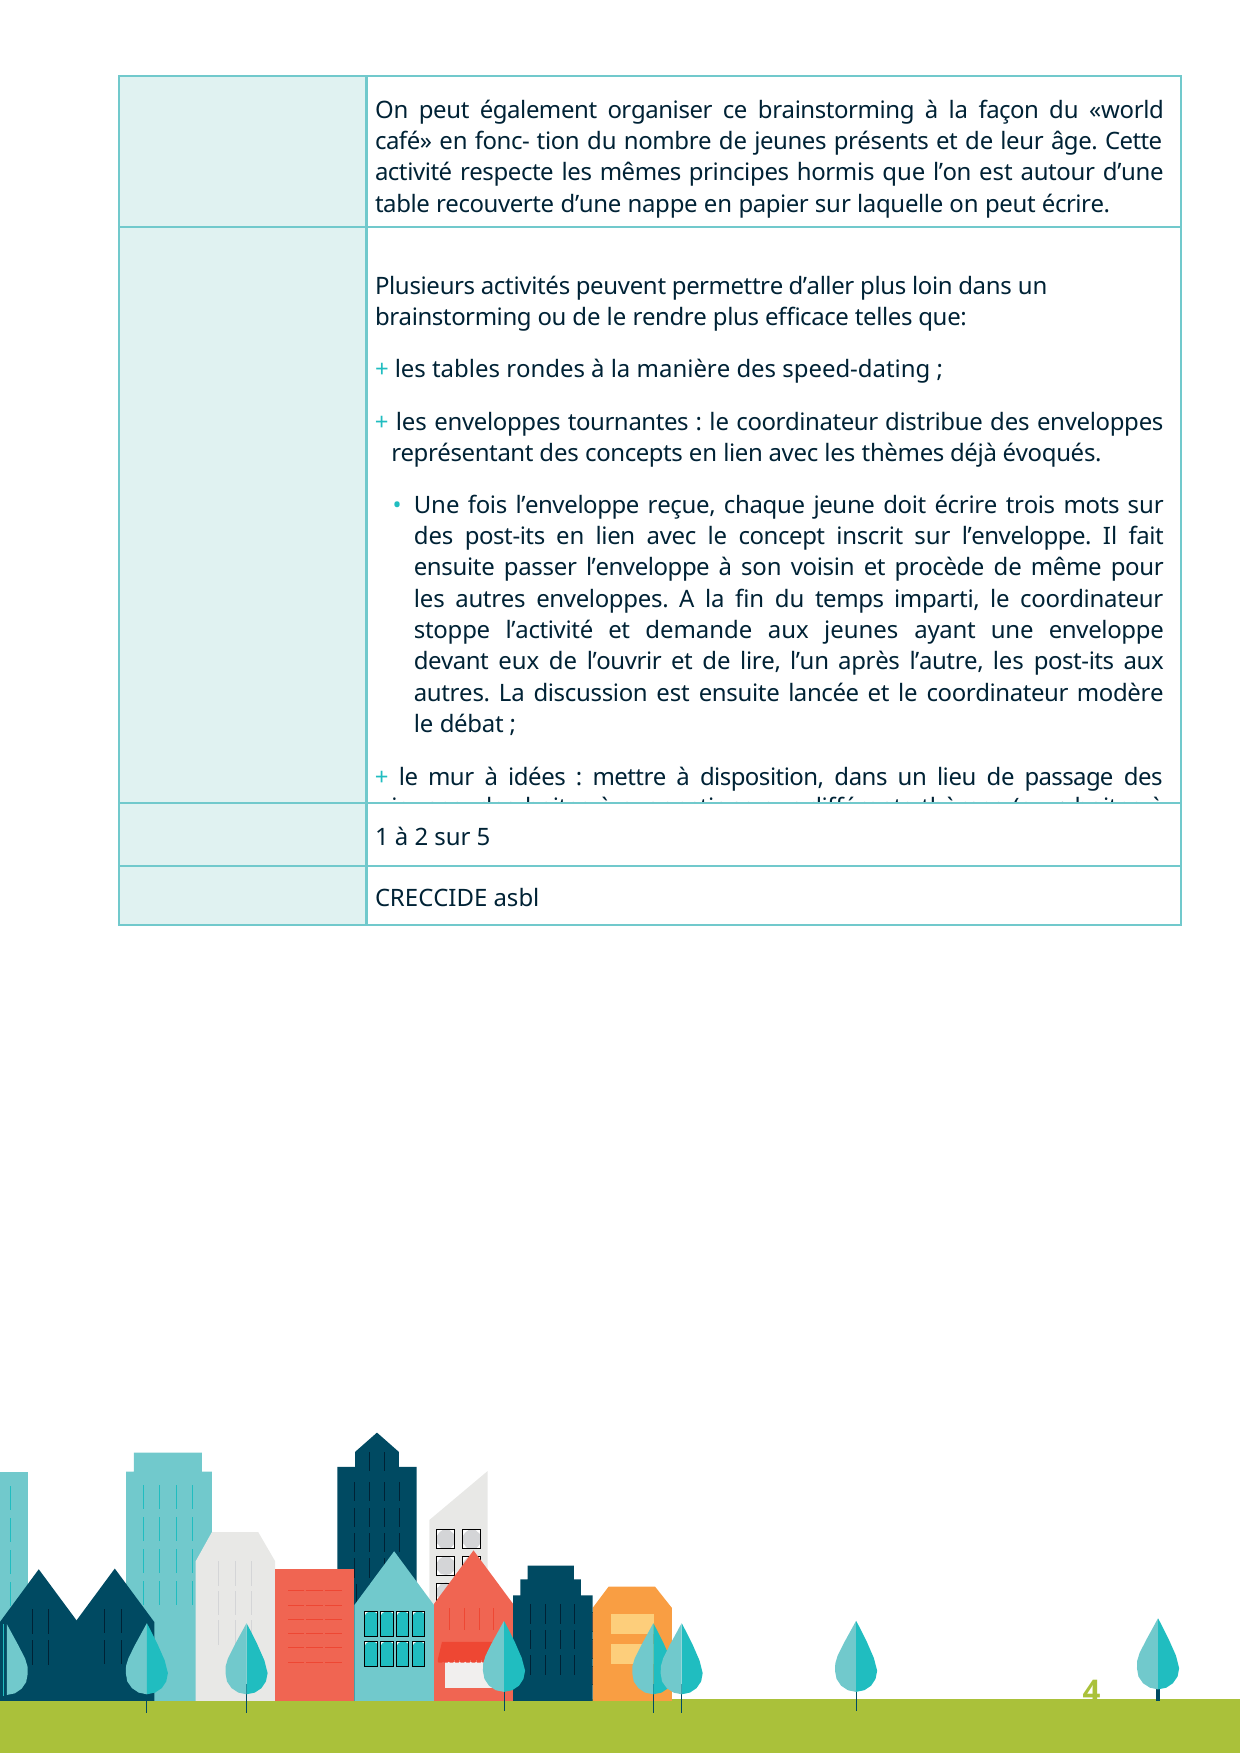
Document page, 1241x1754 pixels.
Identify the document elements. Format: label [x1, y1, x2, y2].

picture [413, 1642, 424, 1666]
picture [463, 1530, 480, 1548]
picture [397, 1612, 408, 1636]
picture [437, 1584, 447, 1598]
picture [397, 1642, 408, 1666]
picture [437, 1557, 454, 1575]
picture [381, 1642, 393, 1666]
picture [437, 1530, 454, 1548]
picture [381, 1612, 393, 1636]
picture [365, 1612, 377, 1636]
picture [365, 1642, 377, 1666]
picture [413, 1612, 424, 1636]
